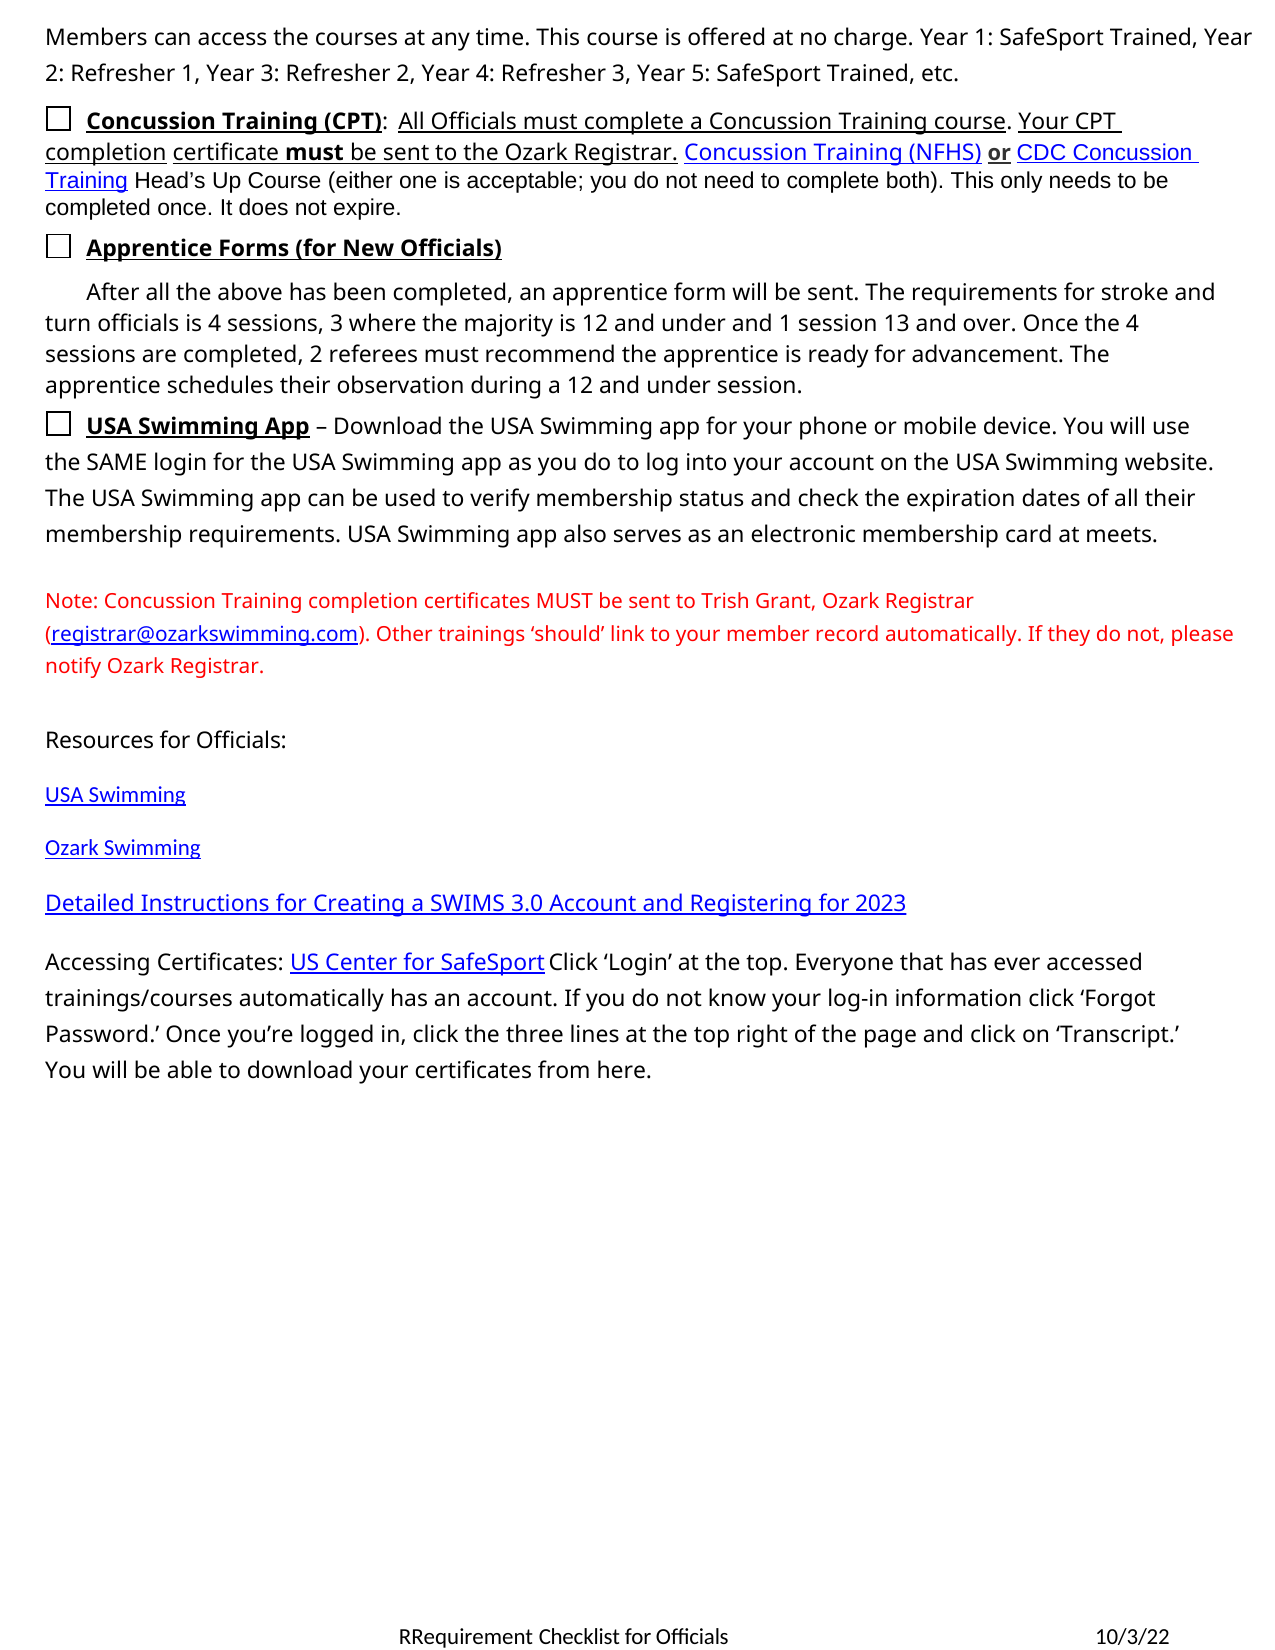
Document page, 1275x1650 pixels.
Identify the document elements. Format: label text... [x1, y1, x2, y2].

text Accessing Certificates: US Center for SafeSport Click ‘Login’ at the top. Everyone that has ever accessed trainings/courses automatically has an account. If you do not know your log-in information click ‘Forgot Password.’ Once you’re logged in, click the three lines at the top right of the page and click on ‘Transcript.’ You will be able to download your certificates from here. [45, 946, 1206, 1085]
text Ozark Swimming [45, 833, 1256, 862]
text Apprentice Forms (for New Officials) [45, 232, 1227, 263]
text After all the above has been completed, an apprentice form will be sent. The requirements for stroke and turn officials is 4 sessions, 3 where the majority is 12 and under and 1 session 13 and over. Once the 4 sessions are completed, 2 referees must recommend the apprentice is ready for advancement. The apprentice schedules their observation during a 12 and under session. [45, 276, 1227, 401]
text Detailed Instructions for Creating a SWIMS 3.0 Account and Registering for 2023 [45, 887, 1256, 918]
text Resources for Officials: [45, 724, 1256, 755]
text USA Swimming App – Download the USA Swimming app for your phone or mobile device. You will use the SAME login for the USA Swimming app as you do to log into your account on the USA Swimming website. The USA Swimming app can be used to verify membership status and check the expiration dates of all their membership requirements. USA Swimming app also serves as an electronic membership card at meets. [45, 410, 1227, 549]
text Concussion Training (CPT): All Officials must complete a Concussion Training course. Your CPT completion certificate must be sent to the Ozark Registrar. Concussion Training (NFHS) or CDC Concussion Training Head’s Up Course (either one is acceptable; you do not need to complete both). This only needs to be completed once. It does not expire. [45, 105, 1227, 220]
text Members can access the courses at any time. This course is offered at no charge. Year 1: SafeSport Trained, Year 2: Refresher 1, Year 3: Refresher 2, Year 4: Refresher 3, Year 5: SafeSport Trained, etc. [45, 21, 1256, 88]
text USA Swimming [45, 780, 1256, 808]
text Note: Concussion Training completion certificates MUST be sent to Trish Grant, Ozark Registrar (registrar@ozarkswimming.com). Other trainings ‘should’ link to your member record automatically. If they do not, please notify Ozark Registrar. [45, 586, 1256, 680]
